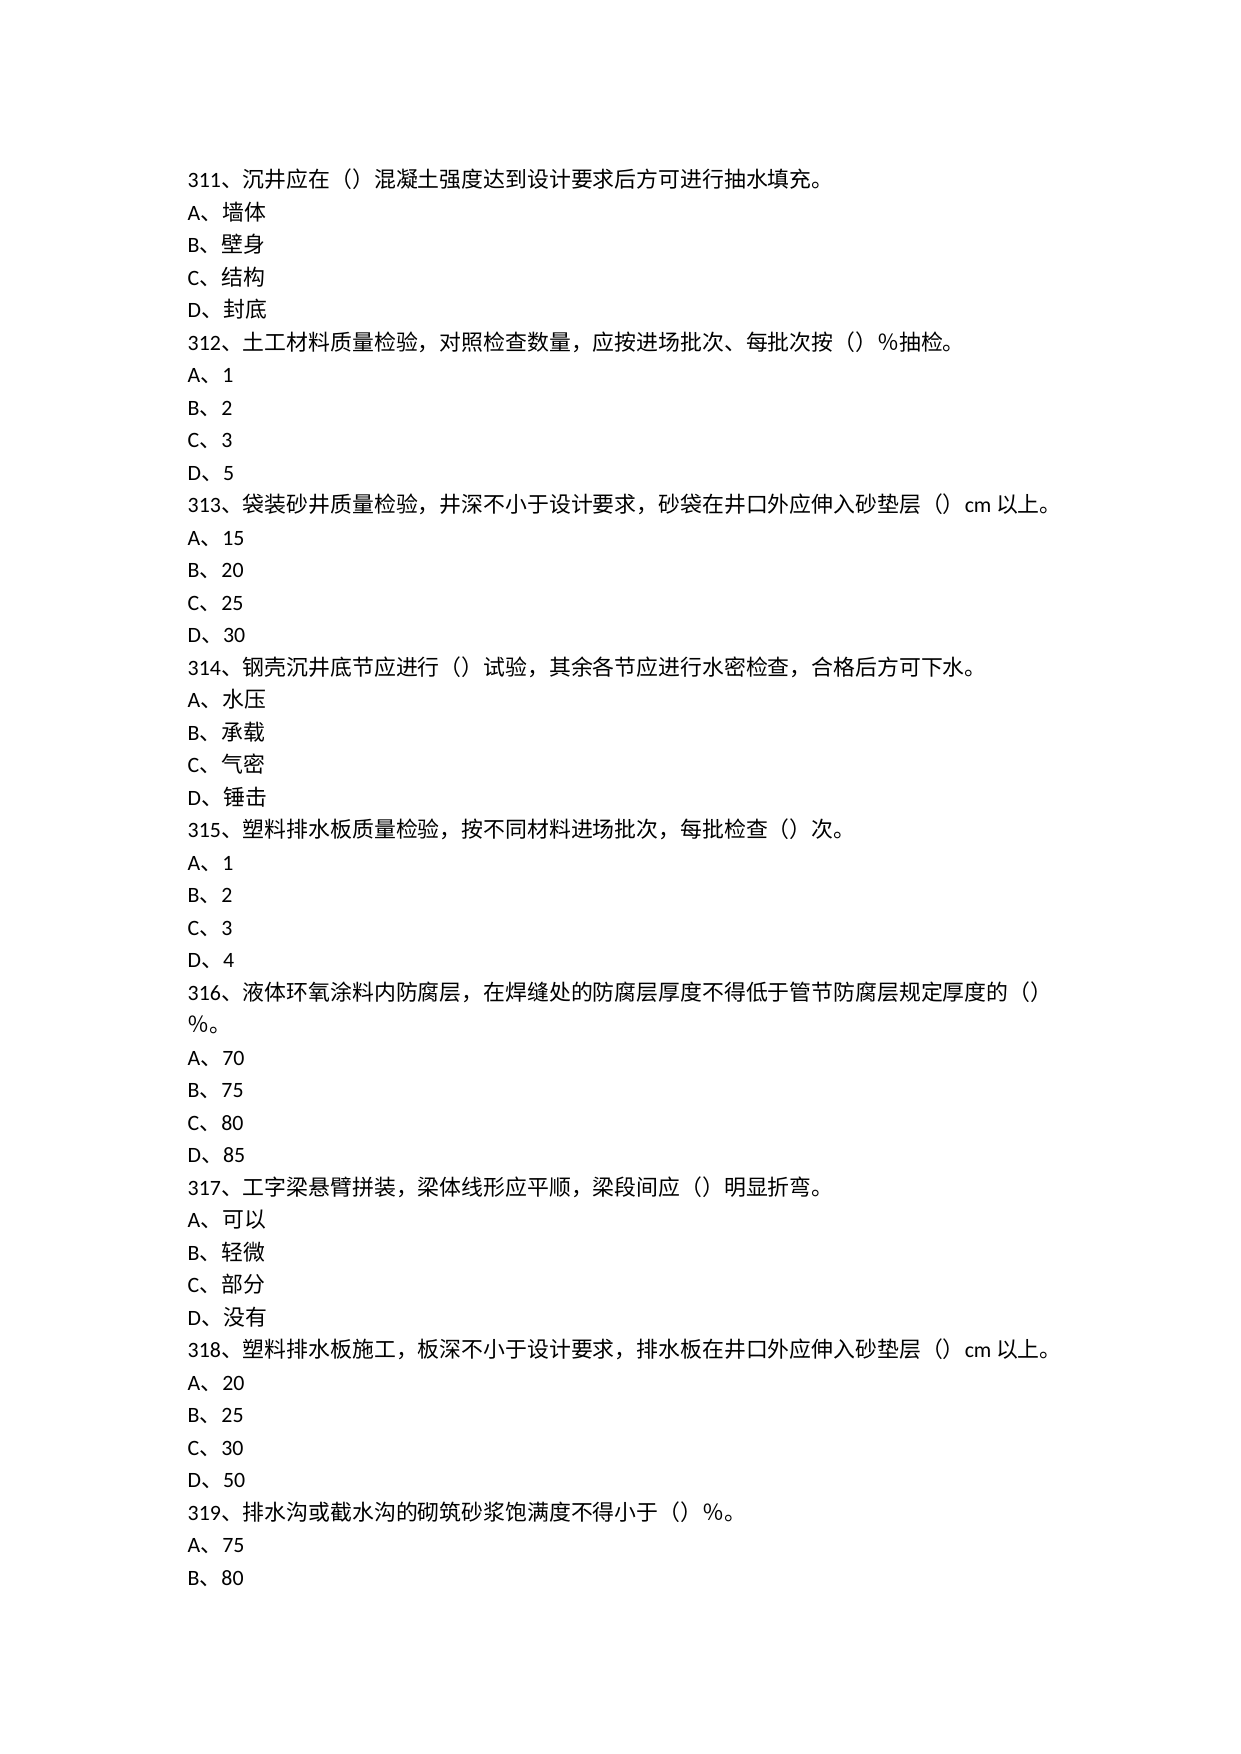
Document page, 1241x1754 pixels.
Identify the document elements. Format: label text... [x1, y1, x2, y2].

text B、承载 [187, 714, 1053, 747]
text 313、袋装砂井质量检验，井深不小于设计要求，砂袋在井口外应伸入砂垫层（）cm以上。 [187, 487, 1053, 519]
text C、结构 [187, 259, 1053, 292]
text D、锤击 [187, 779, 1053, 812]
text B、75 [187, 1072, 1053, 1104]
text 314、钢壳沉井底节应进行（）试验，其余各节应进行水密检查，合格后方可下水。 [187, 649, 1053, 682]
text B、2 [187, 389, 1053, 422]
text A、15 [187, 519, 1053, 552]
text 317、工字梁悬臂拼装，梁体线形应平顺，梁段间应（）明显折弯。 [187, 1169, 1053, 1202]
text B、轻微 [187, 1234, 1053, 1267]
text 311、沉井应在（）混凝土强度达到设计要求后方可进行抽水填充。 [187, 162, 1053, 194]
text D、30 [187, 617, 1053, 649]
text D、没有 [187, 1299, 1053, 1332]
text 315、塑料排水板质量检验，按不同材料进场批次，每批检查（）次。 [187, 812, 1053, 844]
text C、气密 [187, 747, 1053, 779]
text C、部分 [187, 1267, 1053, 1299]
text C、3 [187, 422, 1053, 454]
text A、1 [187, 357, 1053, 389]
text 312、土工材料质量检验，对照检查数量，应按进场批次、每批次按（）％抽检。 [187, 324, 1053, 357]
text D、50 [187, 1462, 1053, 1494]
text B、壁身 [187, 227, 1053, 259]
text 316、液体环氧涂料内防腐层，在焊缝处的防腐层厚度不得低于管节防腐层规定厚度的（）％。 [187, 974, 1053, 1039]
text B、25 [187, 1397, 1053, 1429]
text 318、塑料排水板施工，板深不小于设计要求，排水板在井口外应伸入砂垫层（）cm以上。 [187, 1332, 1053, 1364]
text A、20 [187, 1364, 1053, 1397]
text B、2 [187, 877, 1053, 909]
text D、5 [187, 454, 1053, 487]
text A、水压 [187, 682, 1053, 714]
text B、80 [187, 1559, 1053, 1592]
text D、4 [187, 942, 1053, 974]
text D、85 [187, 1137, 1053, 1169]
text C、30 [187, 1429, 1053, 1462]
text A、1 [187, 844, 1053, 877]
text A、可以 [187, 1202, 1053, 1234]
text A、70 [187, 1039, 1053, 1072]
text B、20 [187, 552, 1053, 584]
text D、封底 [187, 292, 1053, 324]
text C、25 [187, 584, 1053, 617]
text 319、排水沟或截水沟的砌筑砂浆饱满度不得小于（）％。 [187, 1494, 1053, 1527]
text C、3 [187, 909, 1053, 942]
text A、75 [187, 1527, 1053, 1559]
text A、墙体 [187, 194, 1053, 227]
text C、80 [187, 1104, 1053, 1137]
